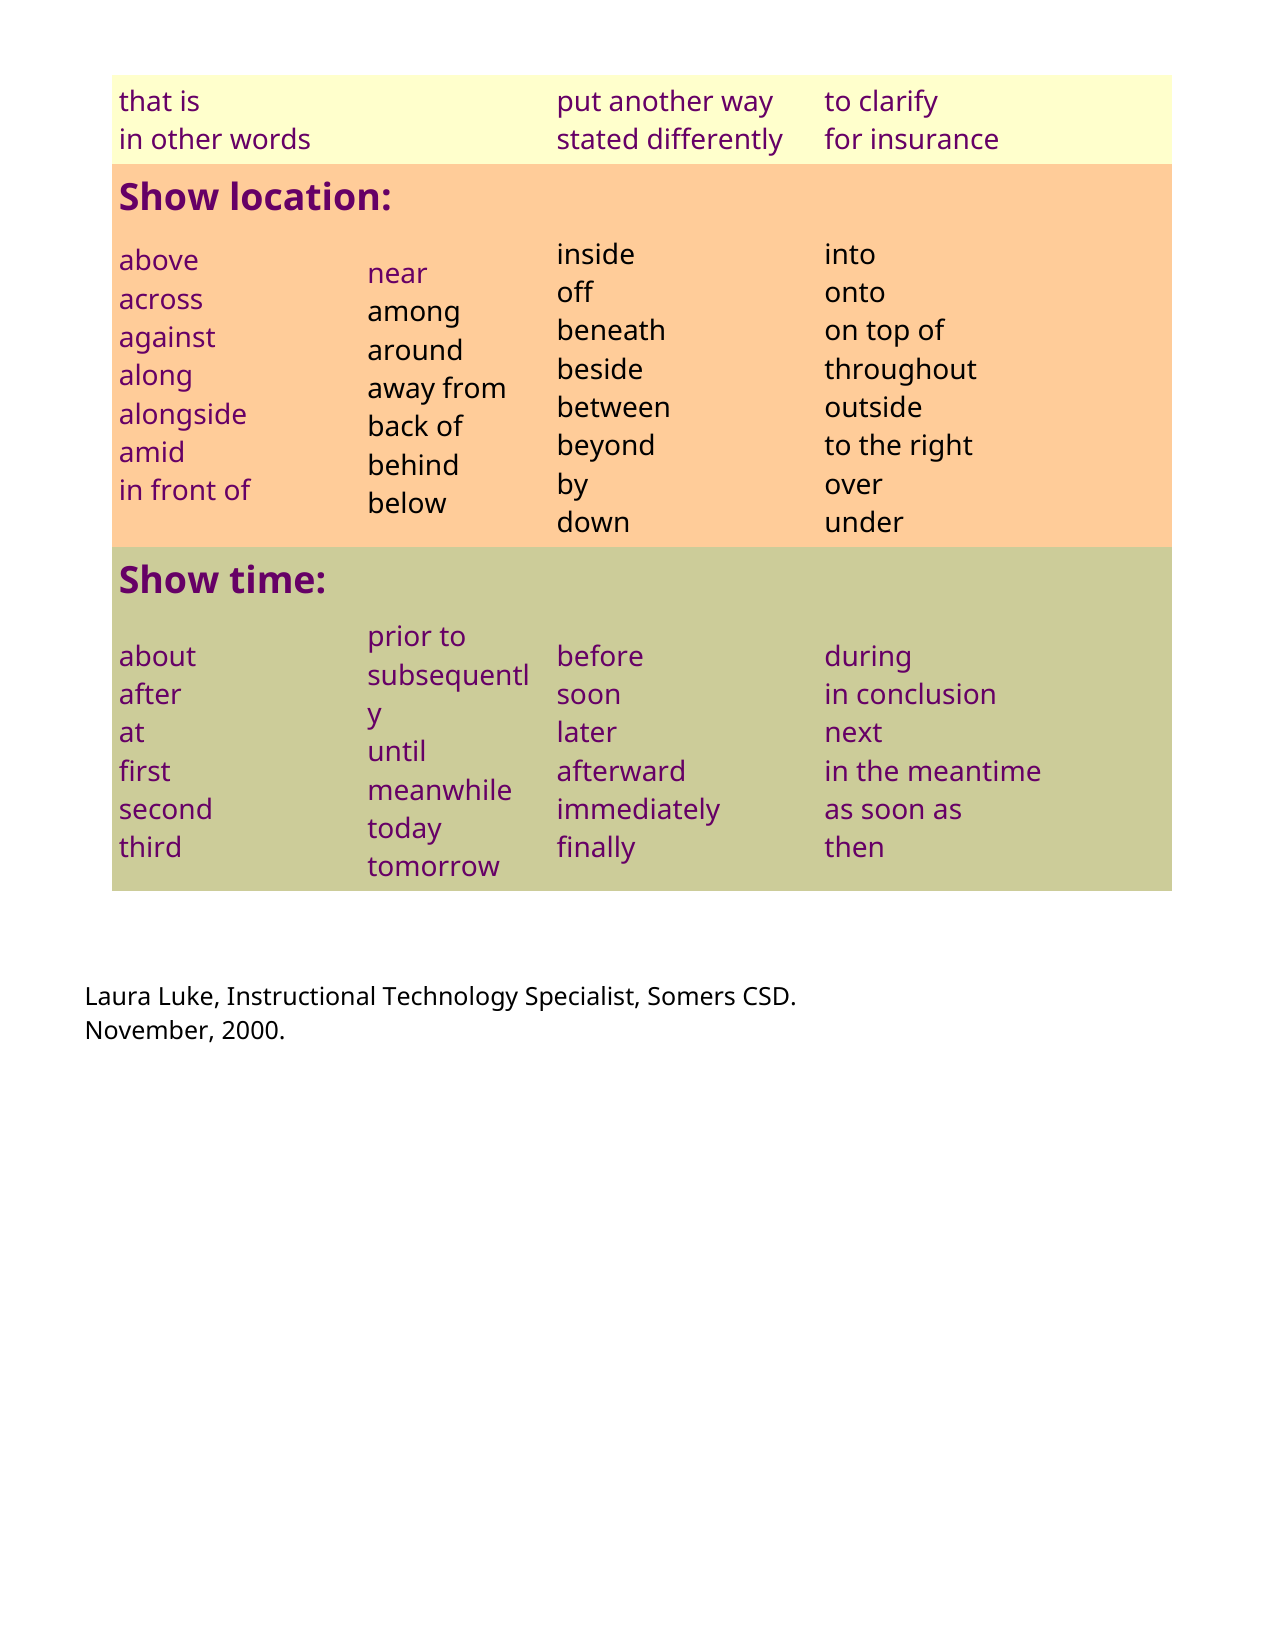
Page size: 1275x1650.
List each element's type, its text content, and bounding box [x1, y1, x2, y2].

table_cell into onto on top of throughout outside to the right over under [818, 228, 1172, 547]
text Laura Luke, Instructional Technology Specialist, Somers CSD. November, 2000. [84, 978, 1200, 1046]
table_cell Show location: [112, 164, 1172, 228]
table_cell above across against along alongside amid in front of [112, 228, 361, 547]
table_cell near among around away from back of behind below [361, 228, 550, 547]
table_cell Show time: [112, 547, 1172, 610]
table_cell before soon later afterward immediately finally [550, 610, 818, 891]
table_cell to clarify for insurance [818, 75, 1172, 164]
table_cell prior to subsequently until meanwhile today tomorrow [361, 610, 550, 891]
table_cell during in conclusion next in the meantime as soon as then [818, 610, 1172, 891]
table_cell that is in other words [112, 75, 550, 164]
table_cell inside off beneath beside between beyond by down [550, 228, 818, 547]
table_cell put another way stated differently [550, 75, 818, 164]
table_cell about after at first second third [112, 610, 361, 891]
